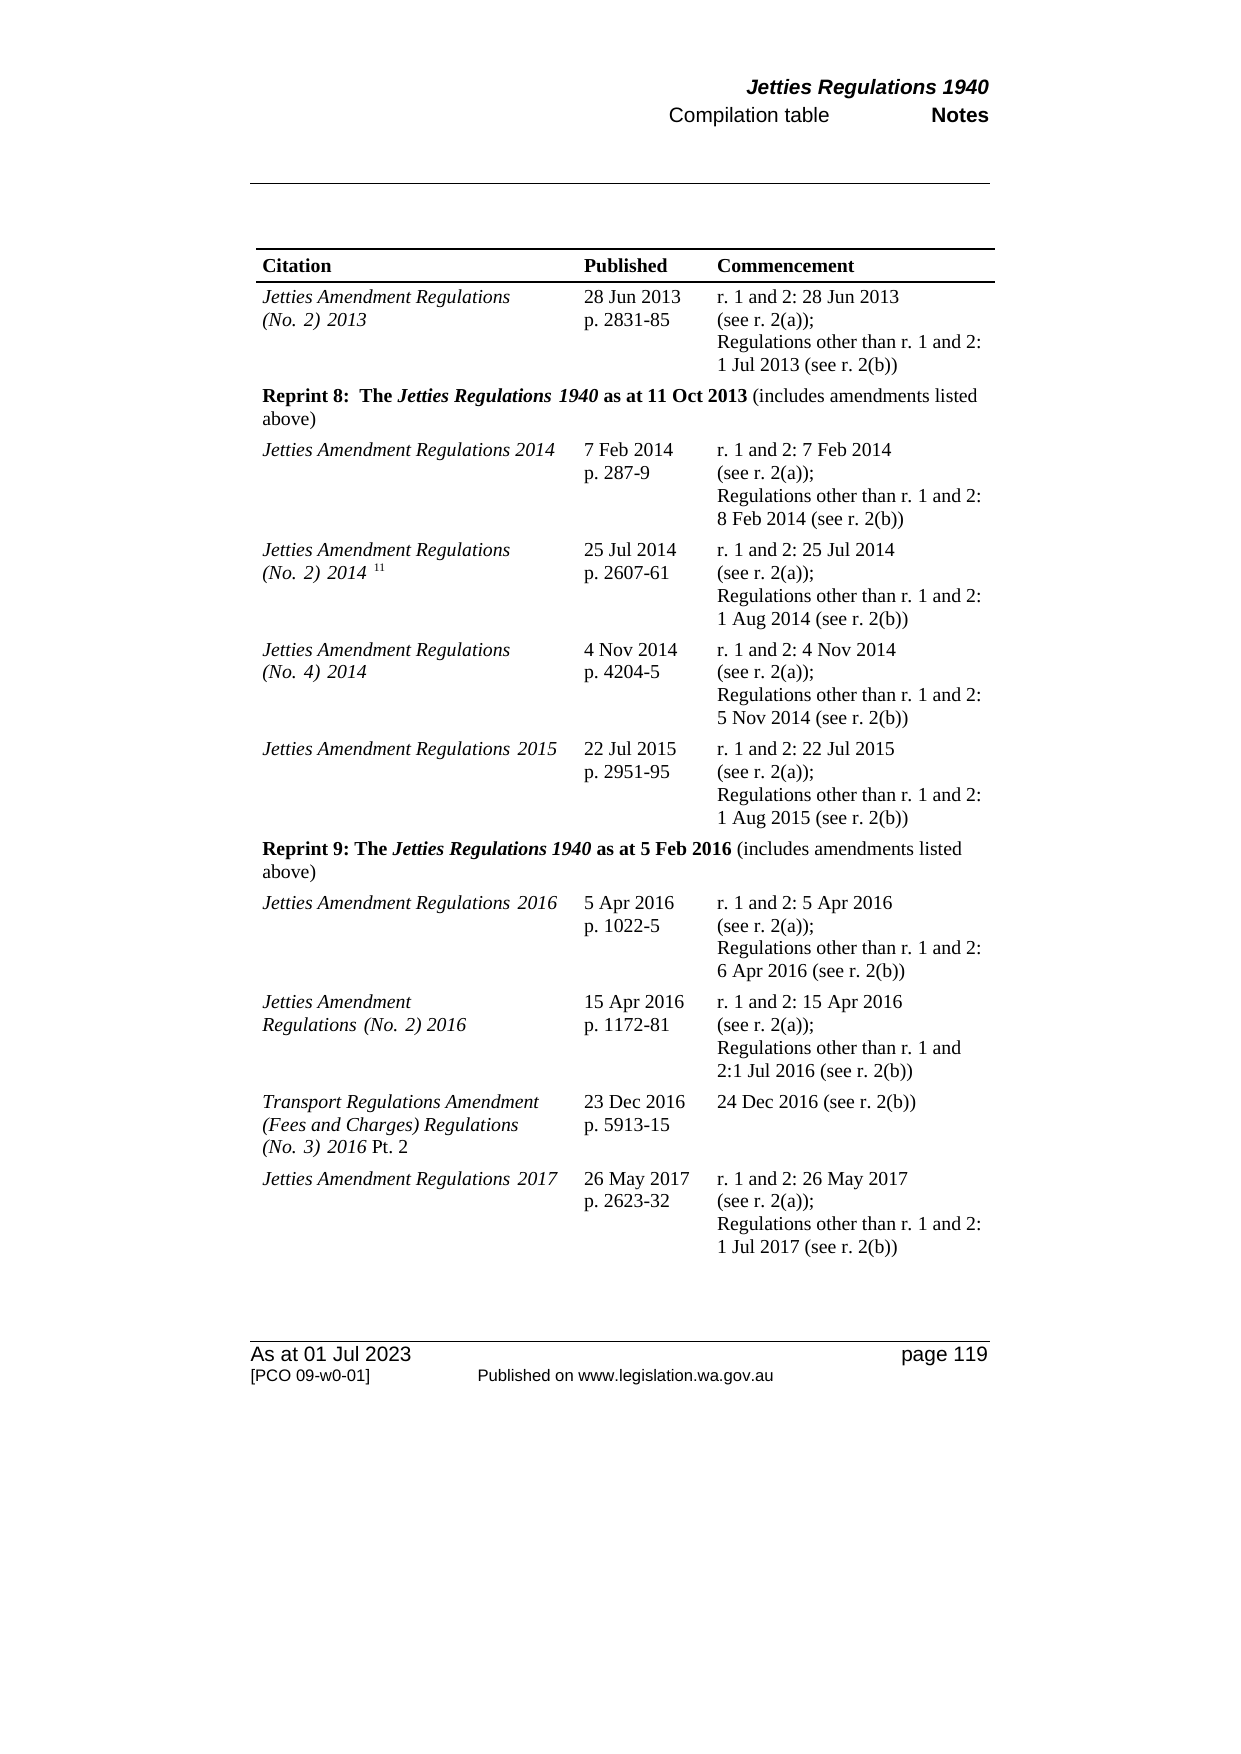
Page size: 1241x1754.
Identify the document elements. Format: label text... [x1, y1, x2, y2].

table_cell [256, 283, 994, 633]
table_header Published [578, 250, 711, 281]
table_header Citation [256, 250, 578, 281]
table_header Commencement [711, 250, 994, 281]
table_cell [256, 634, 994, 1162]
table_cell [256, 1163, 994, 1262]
